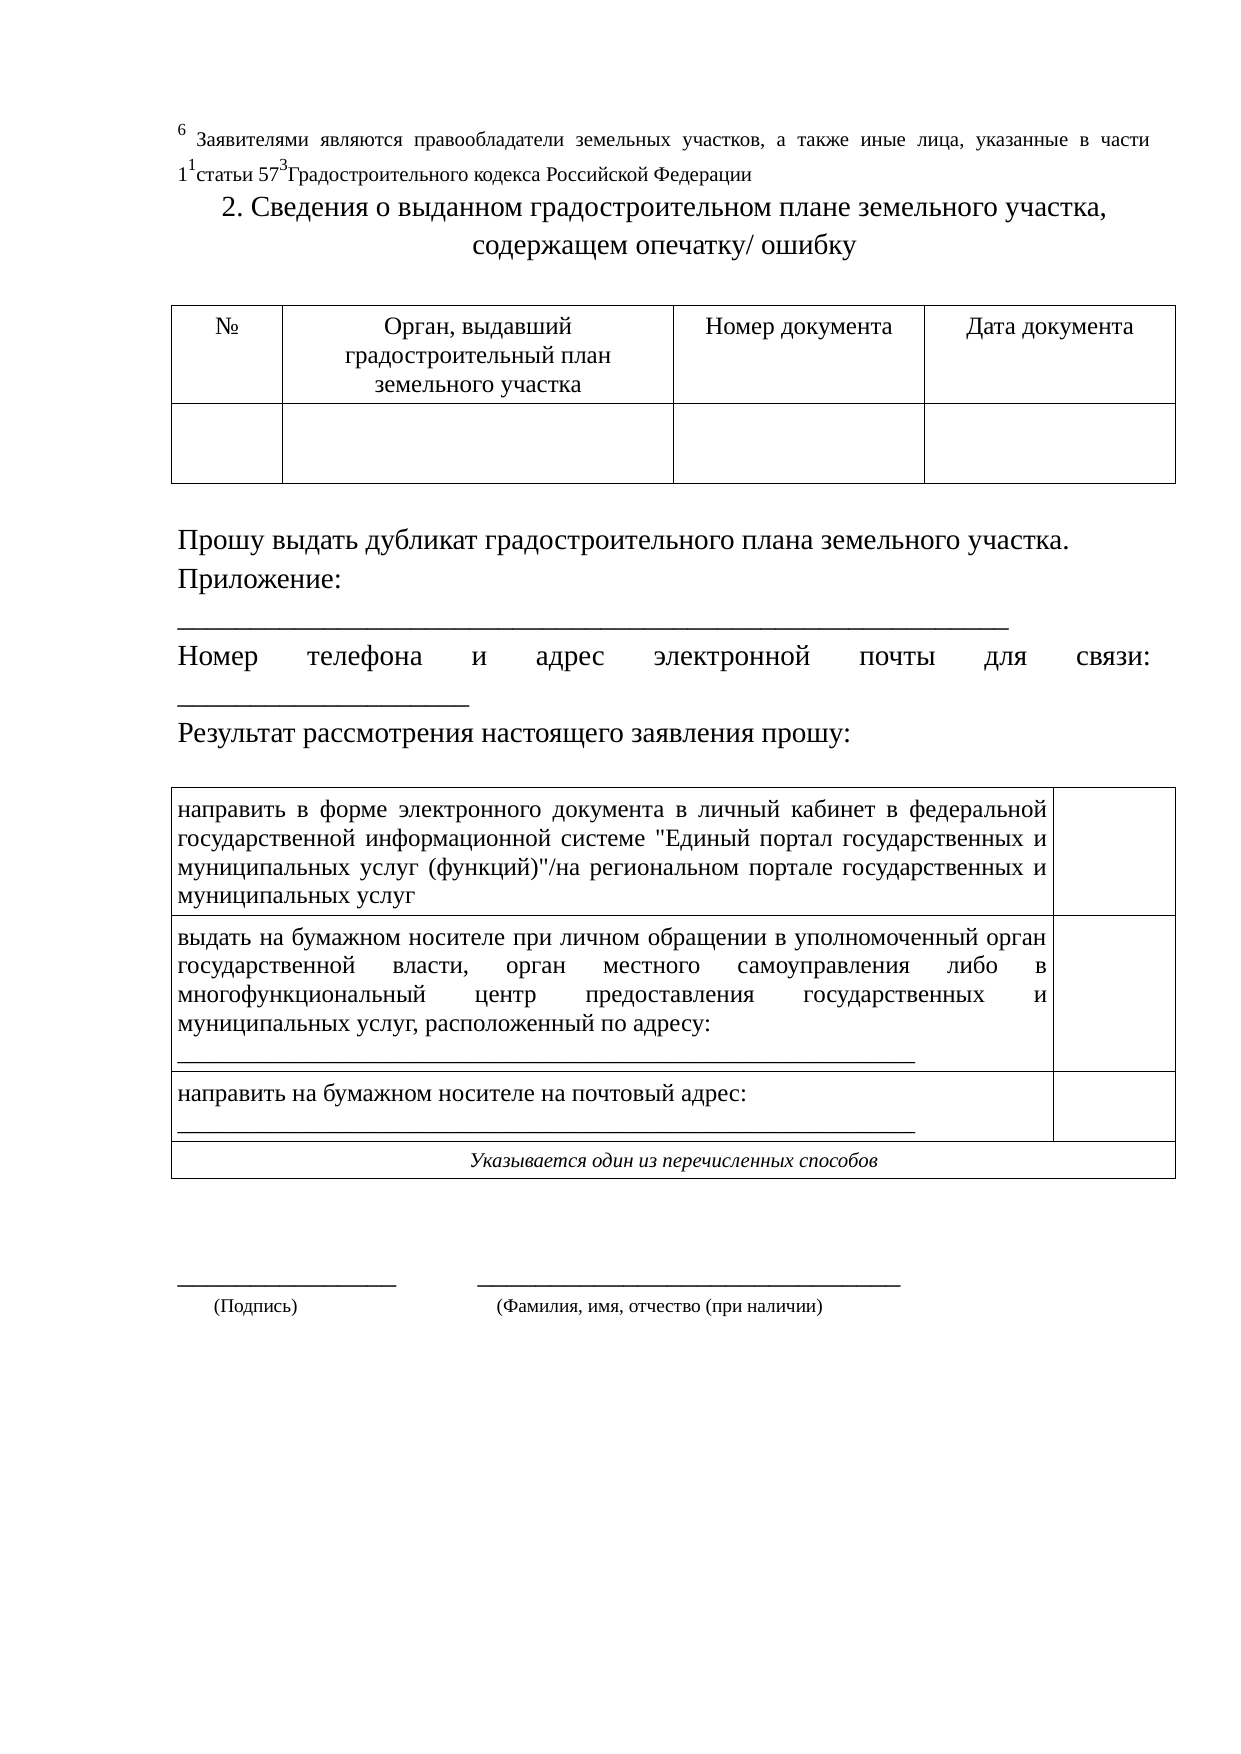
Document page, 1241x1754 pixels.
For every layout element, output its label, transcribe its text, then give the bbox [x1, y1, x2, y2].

table_cell [925, 404, 1175, 483]
table_header Орган, выдавший градостроительный план земельного участка [283, 306, 673, 403]
text 2. Сведения о выданном градостроительном плане земельного участка, [177, 189, 1152, 222]
text _______________ _____________________________ [177, 1256, 1152, 1289]
table_cell направить на бумажном носителе на почтовый адрес: ___________________________________________________________ [172, 1072, 1053, 1141]
table_cell выдать на бумажном носителе при личном обращении в уполномоченный орган государственной власти, орган местного самоуправления либо в многофункциональный центр предоставления государственных и муниципальных услуг, расположенный по адресу: ___________________________________________________________ [172, 916, 1053, 1071]
table_cell [1054, 916, 1175, 1071]
text Результат рассмотрения настоящего заявления прошу: [177, 715, 1152, 749]
table_cell Указывается один из перечисленных способов [172, 1142, 1175, 1178]
table_cell [172, 404, 282, 483]
table_cell [1054, 1072, 1175, 1141]
table_cell [283, 404, 673, 483]
table_header [1054, 788, 1175, 915]
text Прошу выдать дубликат градостроительного плана земельного участка. [177, 522, 1152, 556]
table_header № [172, 306, 282, 403]
text Номер телефона и адрес электронной почты для связи: ____________________ [177, 638, 1152, 710]
table_header Номер документа [674, 306, 924, 403]
text 6 Заявителями являются правообладатели земельных участков, а также иные лица, указанные в части 11статьи 573Градостроительного кодекса Российской Федерации [177, 118, 1152, 189]
text Приложение: _________________________________________________________ [177, 561, 1152, 633]
table_header Дата документа [925, 306, 1175, 403]
text содержащем опечатку/ ошибку [177, 227, 1152, 261]
table_header направить в форме электронного документа в личный кабинет в федеральной государственной информационной системе "Единый портал государственных и муниципальных услуг (функций)"/на региональном портале государственных и муниципальных услуг [172, 788, 1053, 915]
table_cell [674, 404, 924, 483]
text (Подпись) (Фамилия, имя, отчество (при наличии) [177, 1294, 1152, 1333]
